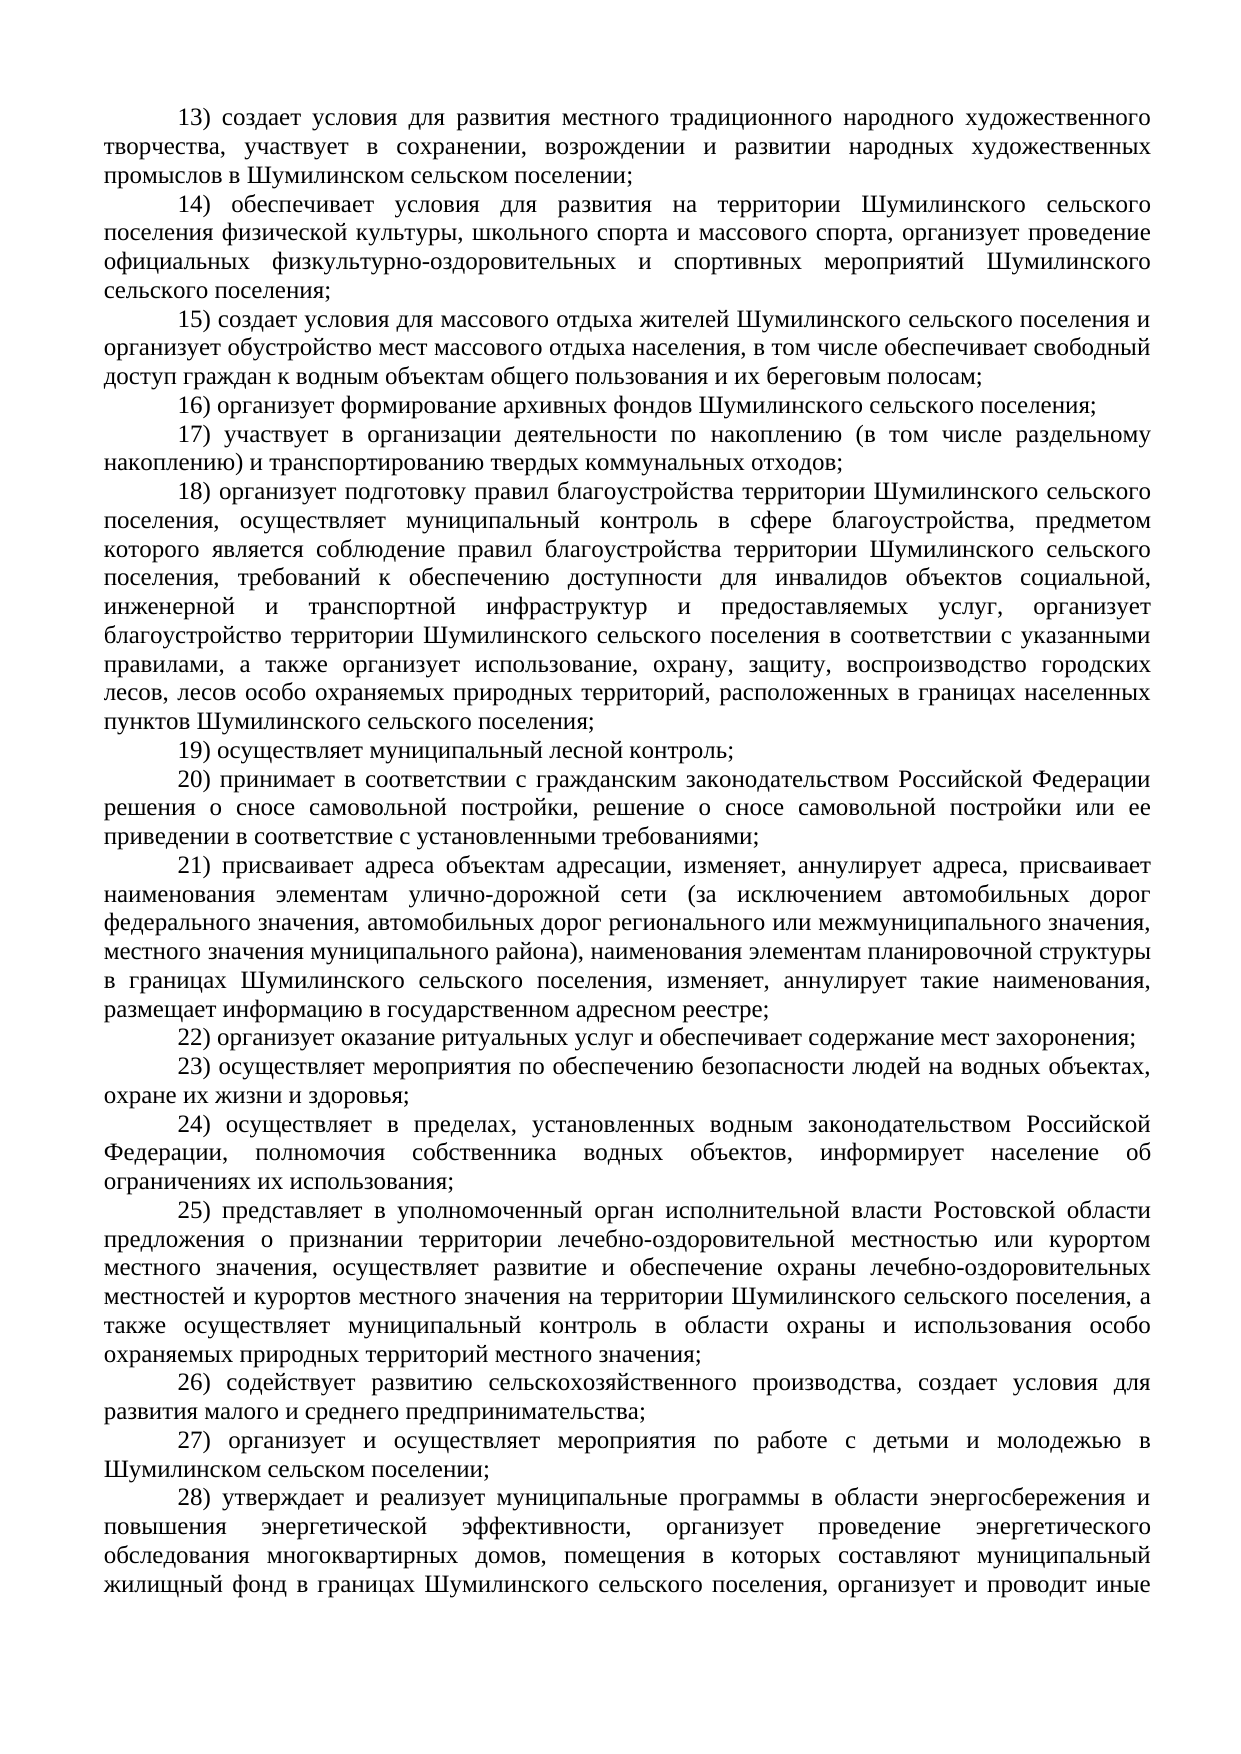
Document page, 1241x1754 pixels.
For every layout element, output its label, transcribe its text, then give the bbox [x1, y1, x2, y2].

text 13) создает условия для развития местного традиционного народного художественного творчества, участвует в сохранении, возрождении и развитии народных художественных промыслов в Шумилинском сельском поселении; [103, 102, 1152, 189]
text 19) осуществляет муниципальный лесной контроль; [103, 735, 1152, 764]
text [103, 1482, 1152, 1597]
text 18) организует подготовку правил благоустройства территории Шумилинского сельского поселения, осуществляет муниципальный контроль в сфере благоустройства, предметом которого является соблюдение правил благоустройства территории Шумилинского сельского поселения, требований к обеспечению доступности для инвалидов объектов социальной, инженерной и транспортной инфраструктур и предоставляемых услуг, организует благоустройство территории Шумилинского сельского поселения в соответствии с указанными правилами, а также организует использование, охрану, защиту, воспроизводство городских лесов, лесов особо охраняемых природных территорий, расположенных в границах населенных пунктов Шумилинского сельского поселения; [103, 476, 1152, 735]
text 15) создает условия для массового отдыха жителей Шумилинского сельского поселения и организует обустройство мест массового отдыха населения, в том числе обеспечивает свободный доступ граждан к водным объектам общего пользования и их береговым полосам; [103, 304, 1152, 390]
text 24) осуществляет в пределах, установленных водным законодательством Российской Федерации, полномочия собственника водных объектов, информирует население об ограничениях их использования; [103, 1109, 1152, 1195]
text 27) организует и осуществляет мероприятия по работе с детьми и молодежью в Шумилинском сельском поселении; [103, 1425, 1152, 1482]
text 14) обеспечивает условия для развития на территории Шумилинского сельского поселения физической культуры, школьного спорта и массового спорта, организует проведение официальных физкультурно-оздоровительных и спортивных мероприятий Шумилинского сельского поселения; [103, 189, 1152, 304]
text 22) организует оказание ритуальных услуг и обеспечивает содержание мест захоронения; [103, 1022, 1152, 1051]
text 20) принимает в соответствии с гражданским законодательством Российской Федерации решения о сносе самовольной постройки, решение о сносе самовольной постройки или ее приведении в соответствие с установленными требованиями; [103, 764, 1152, 850]
text 23) осуществляет мероприятия по обеспечению безопасности людей на водных объектах, охране их жизни и здоровья; [103, 1051, 1152, 1109]
text 26) содействует развитию сельскохозяйственного производства, создает условия для развития малого и среднего предпринимательства; [103, 1367, 1152, 1425]
text 17) участвует в организации деятельности по накоплению (в том числе раздельному накоплению) и транспортированию твердых коммунальных отходов; [103, 419, 1152, 476]
text 25) представляет в уполномоченный орган исполнительной власти Ростовской области предложения о признании территории лечебно-оздоровительной местностью или курортом местного значения, осуществляет развитие и обеспечение охраны лечебно-оздоровительных местностей и курортов местного значения на территории Шумилинского сельского поселения, а также осуществляет муниципальный контроль в области охраны и использования особо охраняемых природных территорий местного значения; [103, 1195, 1152, 1367]
text 21) присваивает адреса объектам адресации, изменяет, аннулирует адреса, присваивает наименования элементам улично-дорожной сети (за исключением автомобильных дорог федерального значения, автомобильных дорог регионального или межмуниципального значения, местного значения муниципального района), наименования элементам планировочной структуры в границах Шумилинского сельского поселения, изменяет, аннулирует такие наименования, размещает информацию в государственном адресном реестре; [103, 850, 1152, 1022]
text 16) организует формирование архивных фондов Шумилинского сельского поселения; [103, 390, 1152, 419]
